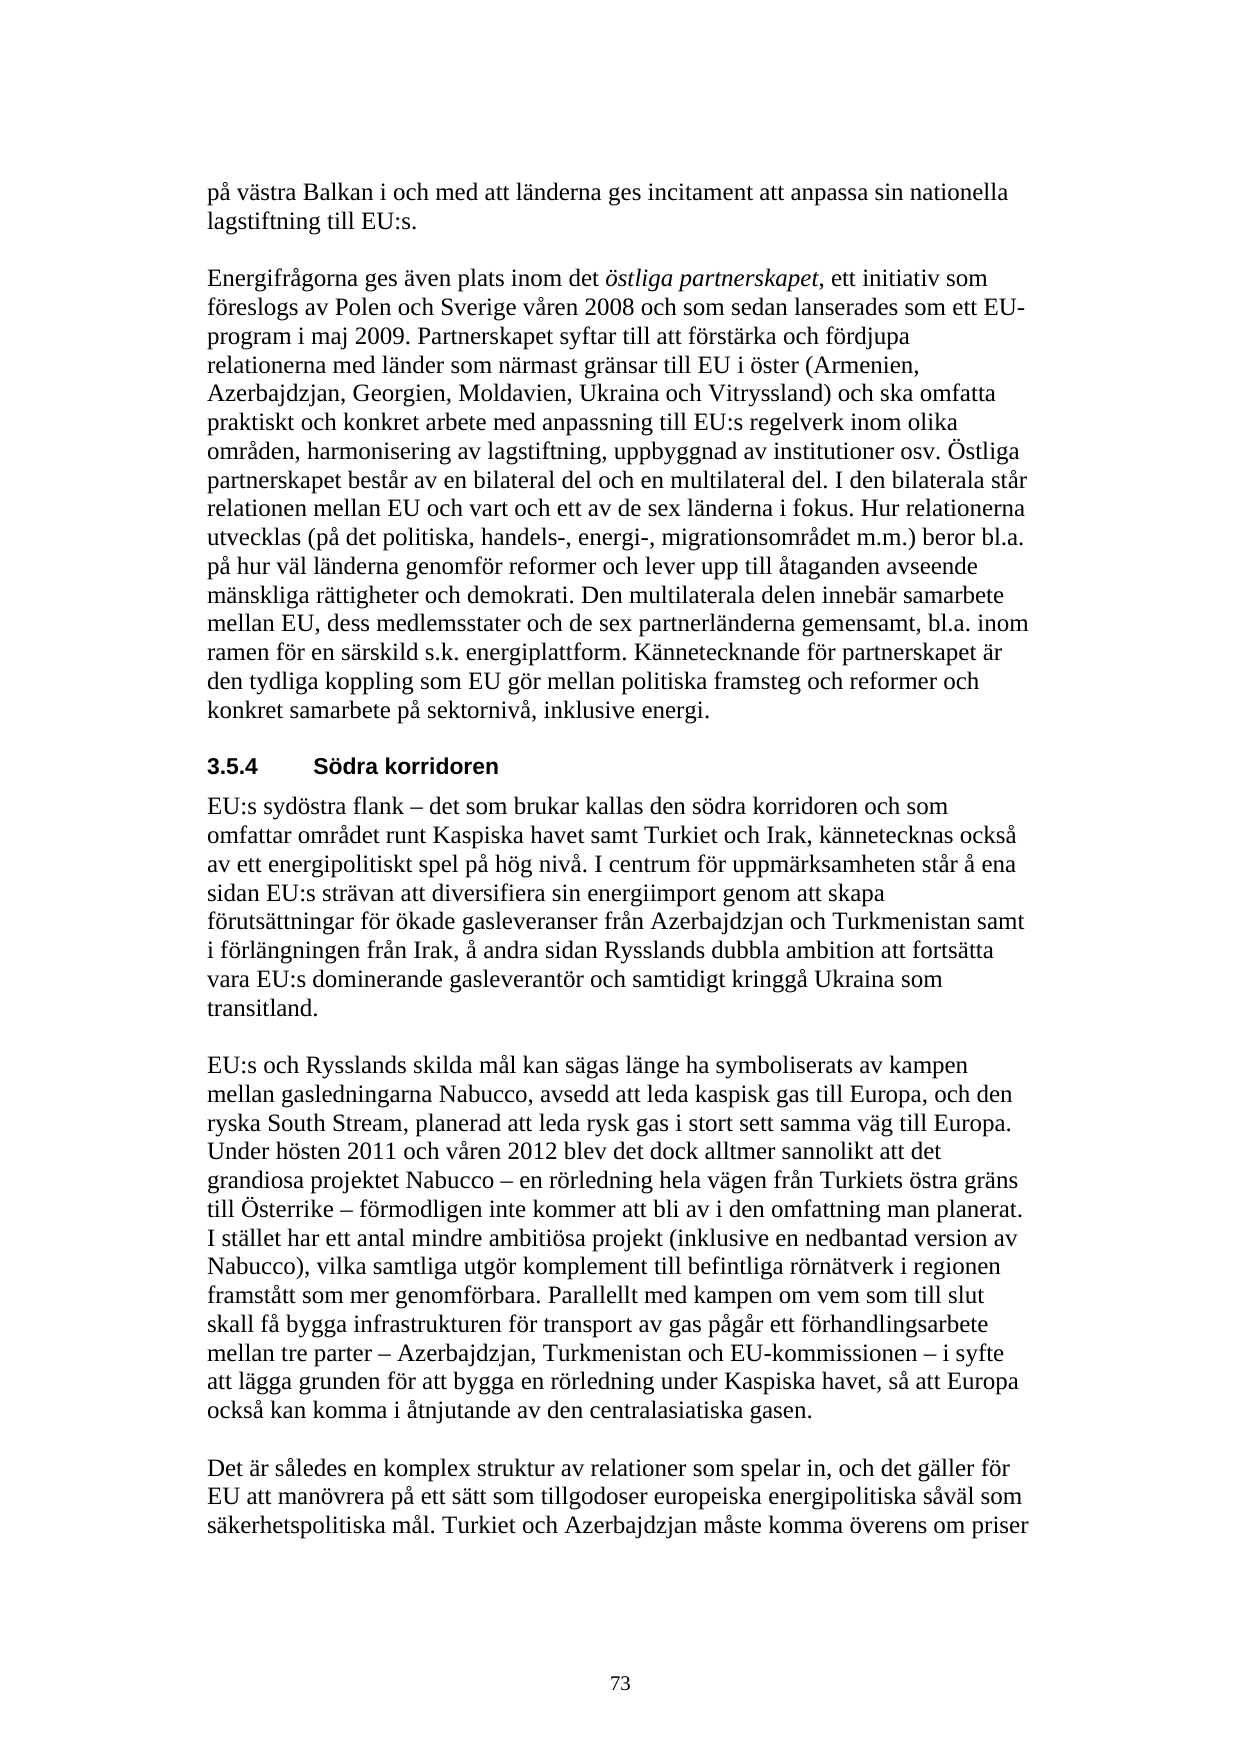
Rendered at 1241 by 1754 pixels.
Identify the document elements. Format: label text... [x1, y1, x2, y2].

text EU:s och Rysslands skilda mål kan sägas länge ha symboliserats av kampen mellan gasledningarna Nabucco, avsedd att leda kaspisk gas till Europa, och den ryska South Stream, planerad att leda rysk gas i stort sett samma väg till Europa. Under hösten 2011 och våren 2012 blev det dock alltmer sannolikt att det grandiosa projektet Nabucco – en rörledning hela vägen från Turkiets östra gräns till Österrike – förmodligen inte kommer att bli av i den omfattning man planerat. I stället har ett antal mindre ambitiösa projekt (inklusive en nedbantad version av Nabucco), vilka samtliga utgör komplement till befintliga rörnätverk i regionen framstått som mer genomförbara. Parallellt med kampen om vem som till slut skall få bygga infrastrukturen för transport av gas pågår ett förhandlingsarbete mellan tre parter – Azerbajdzjan, Turkmenistan och EU-kommissionen – i syfte att lägga grunden för att bygga en rörledning under Kaspiska havet, så att Europa också kan komma i åtnjutande av den centralasiatiska gasen. [207, 1050, 1033, 1424]
text EU:s sydöstra flank – det som brukar kallas den södra korridoren och som omfattar området runt Kaspiska havet samt Turkiet och Irak, kännetecknas också av ett energipolitiskt spel på hög nivå. I centrum för uppmärksamheten står å ena sidan EU:s strävan att diversifiera sin energiimport genom att skapa förutsättningar för ökade gasleveranser från Azerbajdzjan och Turkmenistan samt i förlängningen från Irak, å andra sidan Rysslands dubbla ambition att fortsätta vara EU:s dominerande gasleverantör och samtidigt kringgå Ukraina som transitland. [207, 791, 1033, 1021]
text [207, 1453, 1033, 1539]
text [207, 177, 1033, 235]
subtitle Södra korridoren [207, 753, 1033, 779]
text Energifrågorna ges även plats inom det östliga partnerskapet, ett initiativ som föreslogs av Polen och Sverige våren 2008 och som sedan lanserades som ett EU-program i maj 2009. Partnerskapet syftar till att förstärka och fördjupa relationerna med länder som närmast gränsar till EU i öster (Armenien, Azerbajdzjan, Georgien, Moldavien, Ukraina och Vitryssland) och ska omfatta praktiskt och konkret arbete med anpassning till EU:s regelverk inom olika områden, harmonisering av lagstiftning, uppbyggnad av institutioner osv. Östliga partnerskapet består av en bilateral del och en multilateral del. I den bilaterala står relationen mellan EU och vart och ett av de sex länderna i fokus. Hur relationerna utvecklas (på det politiska, handels-, energi-, migrationsområdet m.m.) beror bl.a. på hur väl länderna genomför reformer och lever upp till åtaganden avseende mänskliga rättigheter och demokrati. Den multilaterala delen innebär samarbete mellan EU, dess medlemsstater och de sex partnerländerna gemensamt, bl.a. inom ramen för en särskild s.k. energiplattform. Kännetecknande för partnerskapet är den tydliga koppling som EU gör mellan politiska framsteg och reformer och konkret samarbete på sektornivå, inklusive energi. [207, 263, 1033, 723]
